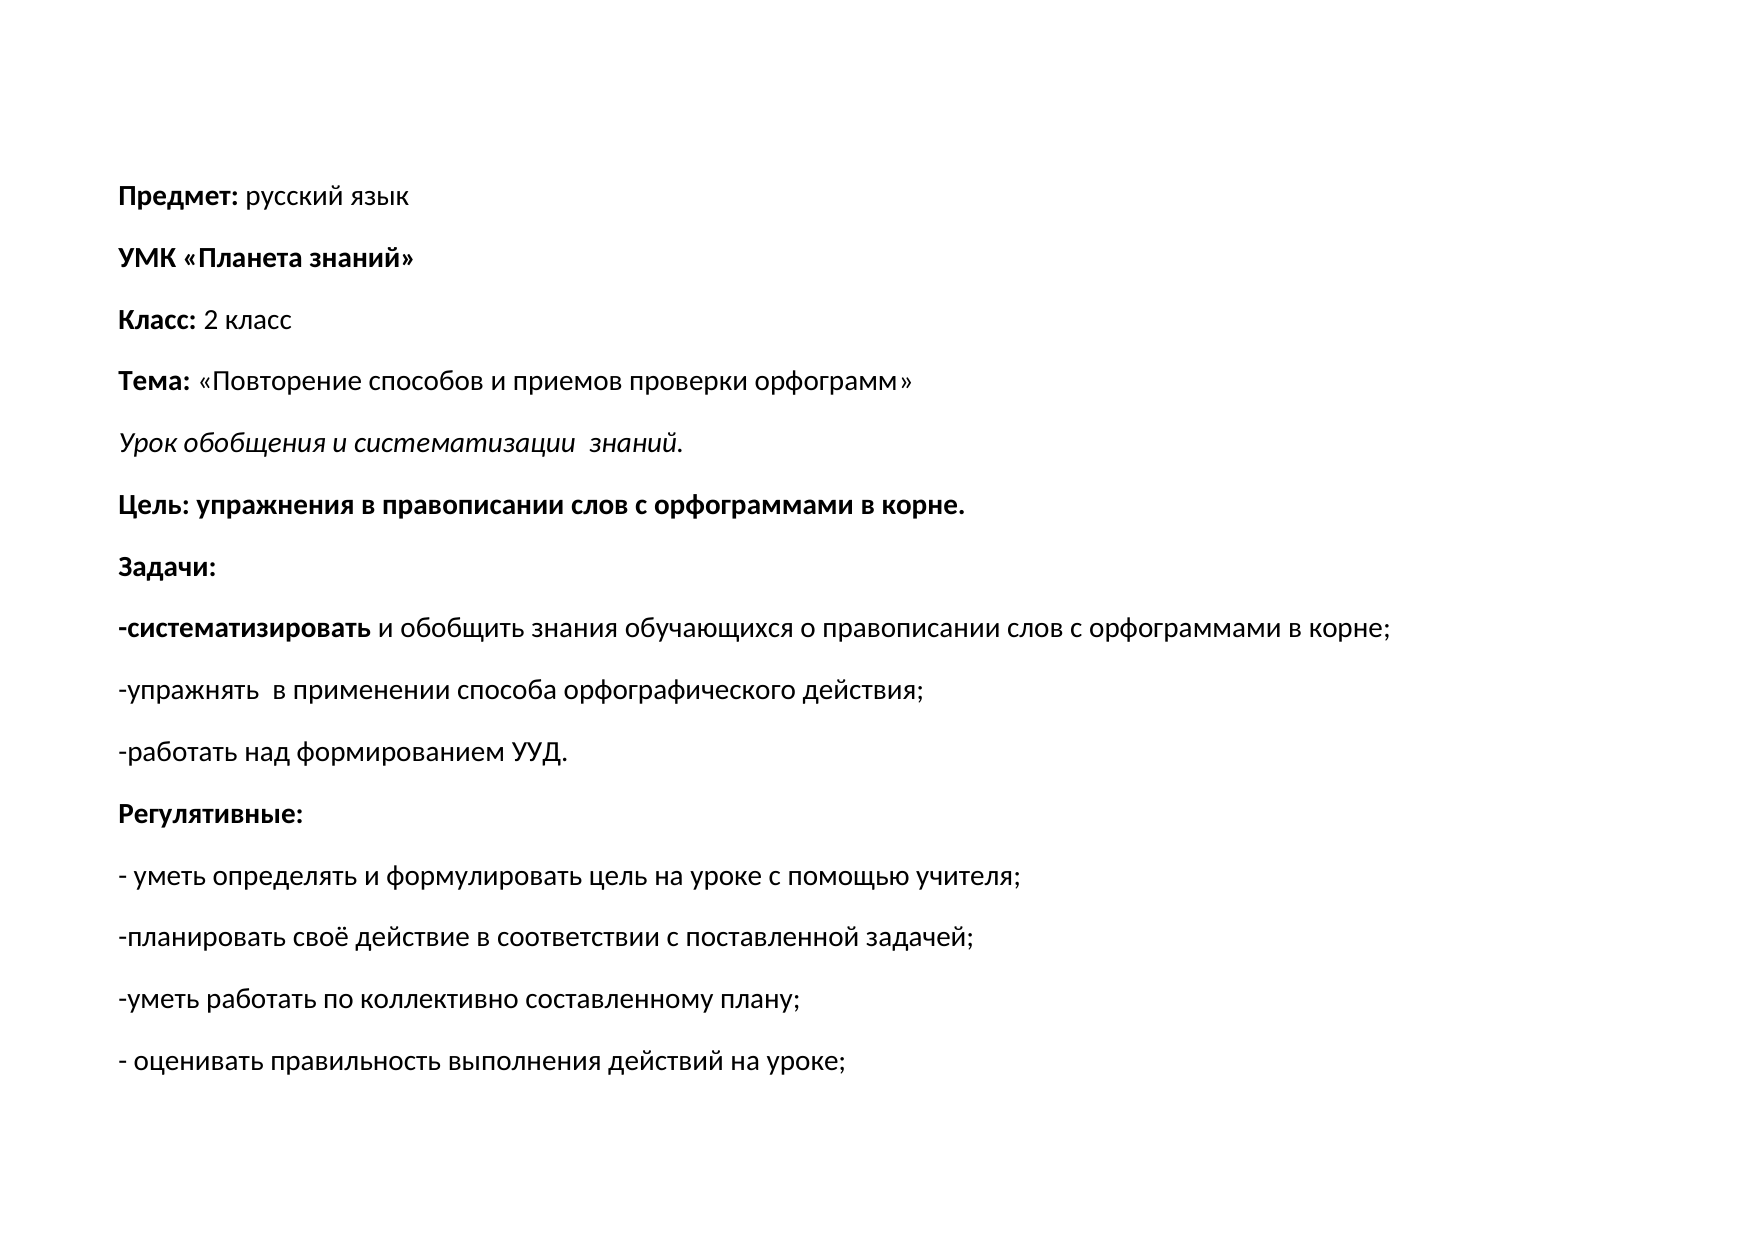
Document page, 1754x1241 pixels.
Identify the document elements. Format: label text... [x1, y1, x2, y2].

text - уметь определять и формулировать цель на уроке с помощью учителя; [118, 857, 1636, 892]
text УМК «Планета знаний» [118, 239, 1636, 274]
text Урок обобщения и систематизации знаний. [118, 424, 1636, 460]
text Предмет: русский язык [118, 177, 1636, 213]
text Регулятивные: [118, 795, 1636, 831]
text Цель: упражнения в правописании слов с орфограммами в корне. [118, 486, 1636, 522]
text - оценивать правильность выполнения действий на уроке; [118, 1042, 1636, 1078]
text Тема: «Повторение способов и приемов проверки орфограмм» [118, 362, 1636, 398]
text -планировать своё действие в соответствии с поставленной задачей; [118, 918, 1636, 954]
text -уметь работать по коллективно составленному плану; [118, 980, 1636, 1016]
text Задачи: [118, 548, 1636, 583]
text -работать над формированием УУД. [118, 733, 1636, 769]
text -упражнять в применении способа орфографического действия; [118, 671, 1636, 707]
text Класс: 2 класс [118, 301, 1636, 336]
text -систематизировать и обобщить знания обучающихся о правописании слов с орфограммами в корне; [118, 609, 1636, 645]
